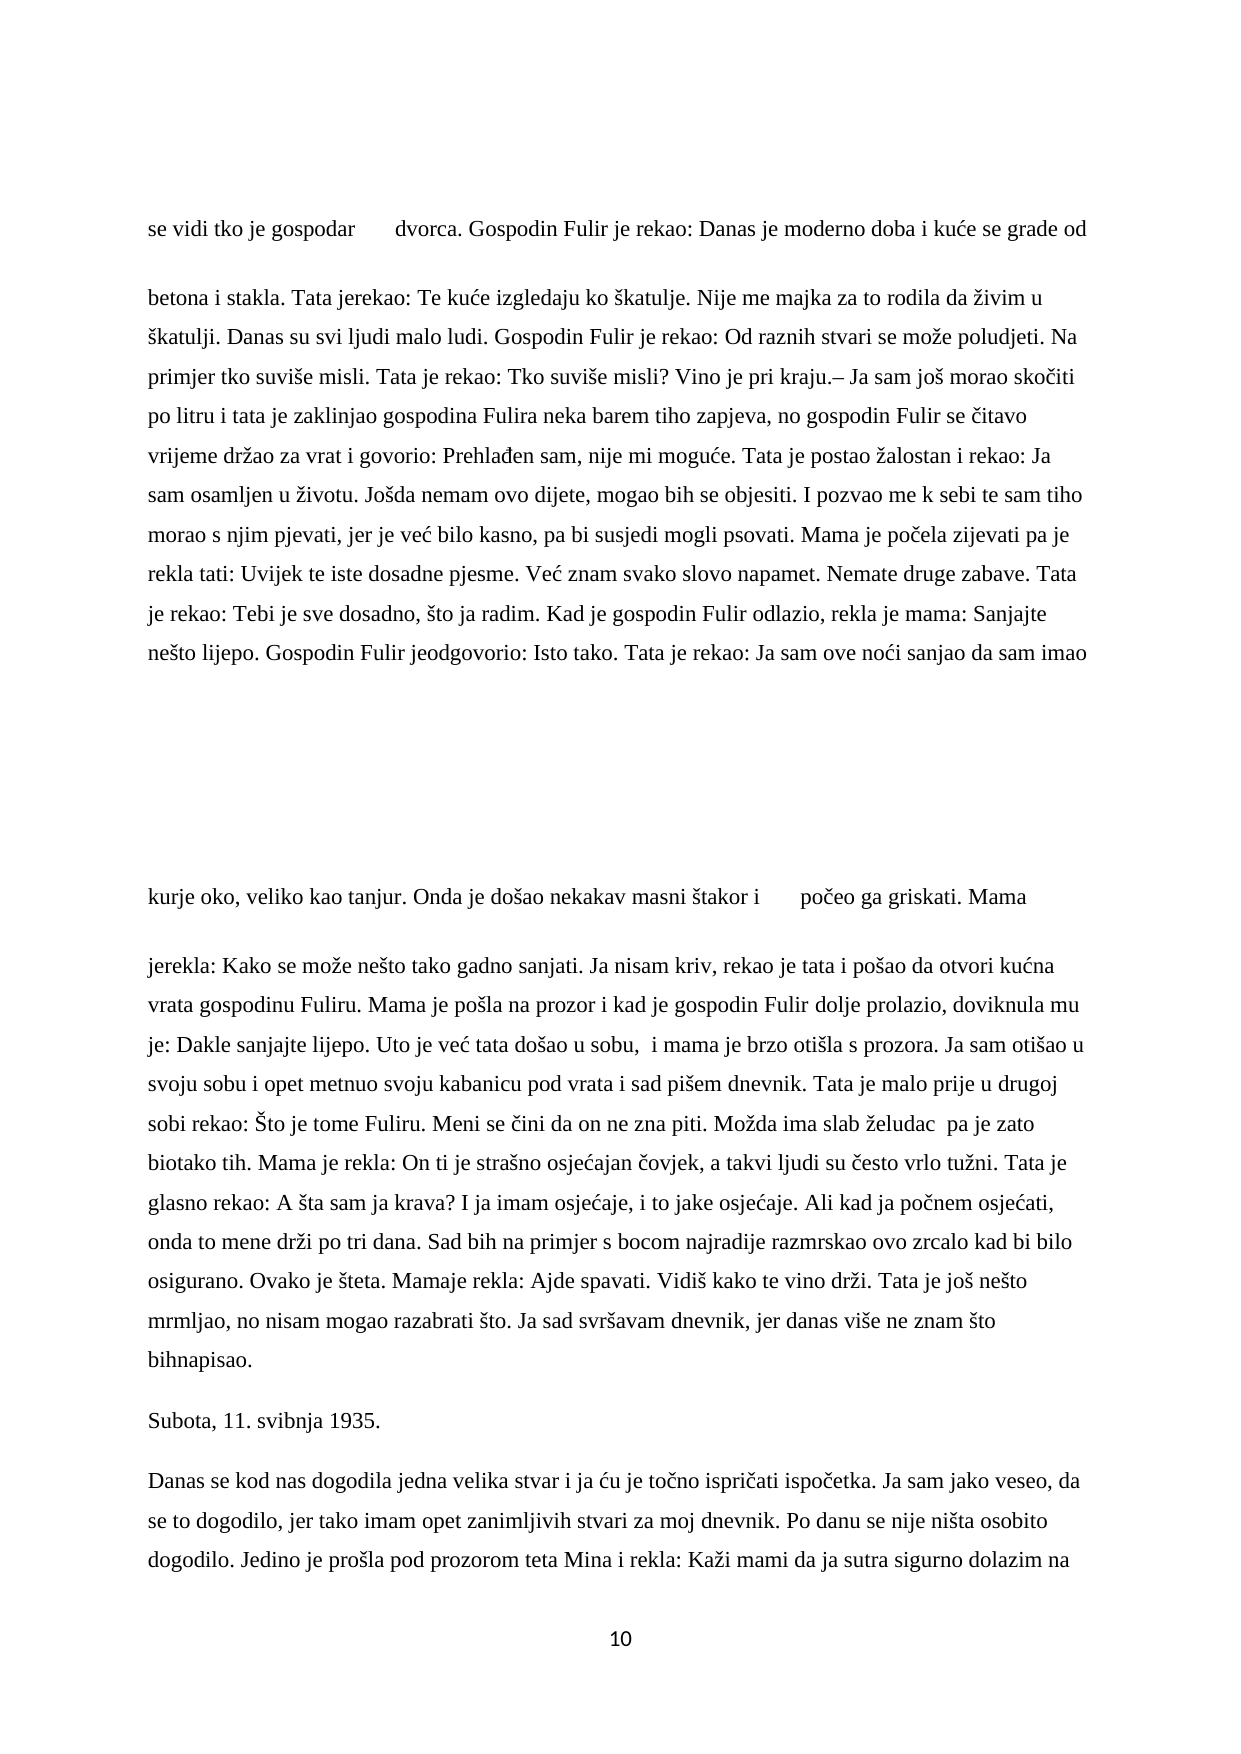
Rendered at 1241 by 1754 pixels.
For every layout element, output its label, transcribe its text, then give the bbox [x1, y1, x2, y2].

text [148, 89, 1093, 1373]
text Subota, 11. svibnja 1935. [148, 1407, 1093, 1433]
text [148, 1467, 1093, 1572]
